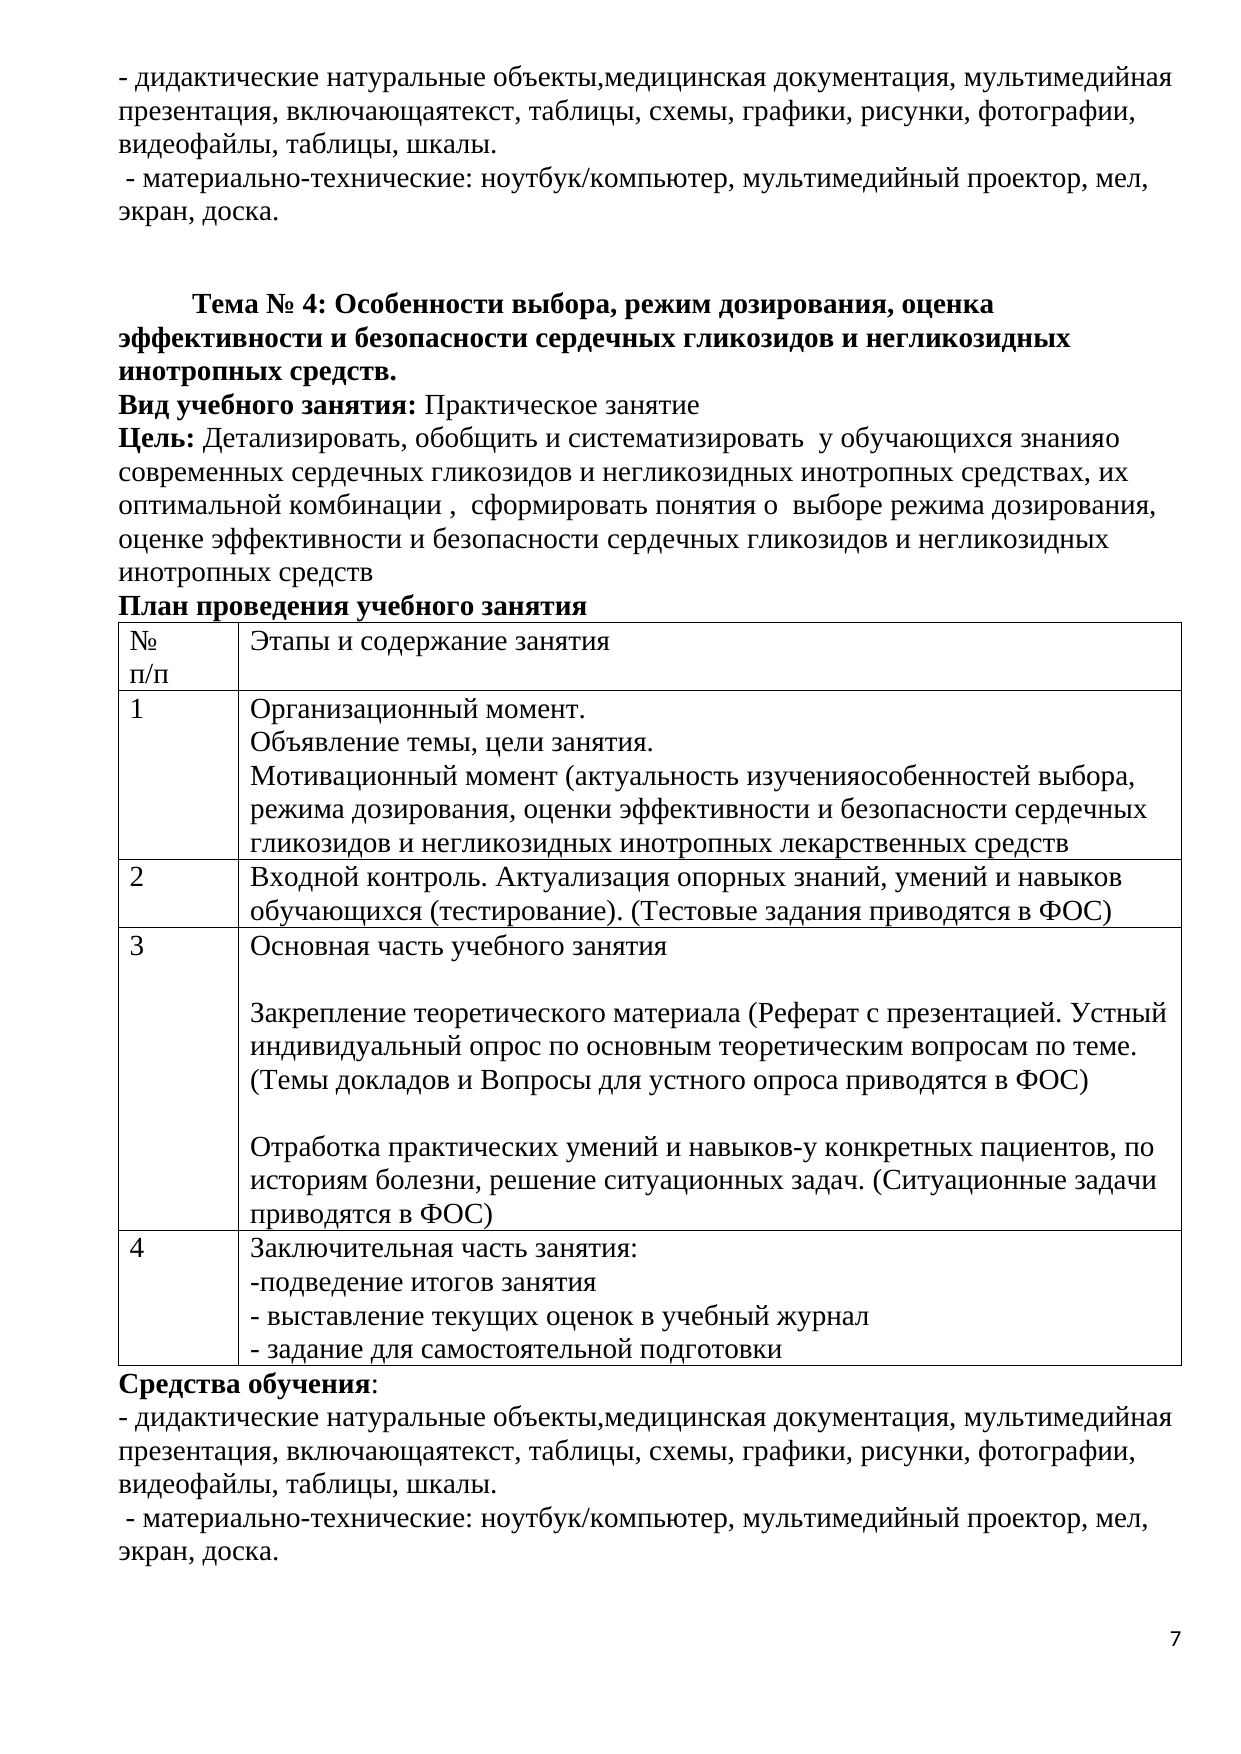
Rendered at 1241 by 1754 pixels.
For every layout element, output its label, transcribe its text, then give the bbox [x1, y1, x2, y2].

table_cell Заключительная часть занятия: -подведение итогов занятия - выставление текущих оценок в учебный журнал - задание для самостоятельной подготовки [239, 1231, 1181, 1365]
table_cell 3 [119, 928, 238, 1229]
text Цель: Детализировать, обобщить и систематизировать у обучающихся знанияо современных сердечных гликозидов и негликозидных инотропных средствах, их оптимальной комбинации , сформировать понятия о выборе режима дозирования, оценке эффективности и безопасности сердечных гликозидов и негликозидных инотропных средств [118, 420, 1181, 588]
text - дидактические натуральные объекты,медицинская документация, мультимедийная презентация, включающаятекст, таблицы, схемы, графики, рисунки, фотографии, видеофайлы, таблицы, шкалы. [118, 1399, 1181, 1500]
text - материально-технические: ноутбук/компьютер, мультимедийный проектор, мел, [118, 1500, 1181, 1533]
text План проведения учебного занятия [118, 588, 1181, 622]
text Средства обучения: [118, 1366, 1181, 1399]
text экран, доска. [118, 1533, 1181, 1567]
table_cell 1 [119, 691, 238, 858]
text Тема № 4: Особенности выбора, режим дозирования, оценка эффективности и безопасности сердечных гликозидов и негликозидных инотропных средств. [118, 286, 1181, 387]
text Вид учебного занятия: Практическое занятие [118, 387, 1181, 420]
table_header № п/п [119, 623, 238, 690]
text экран, доска. [118, 193, 1181, 227]
table_cell Основная часть учебного занятия Закрепление теоретического материала (Реферат с презентацией. Устный индивидуальный опрос по основным теоретическим вопросам по теме. (Темы докладов и Вопросы для устного опроса приводятся в ФОС) Отработка практических умений и навыков-у конкретных пациентов, по историям болезни, решение ситуационных задач. (Ситуационные задачи приводятся в ФОС) [239, 928, 1181, 1229]
table_cell 2 [119, 860, 238, 927]
text - материально-технические: ноутбук/компьютер, мультимедийный проектор, мел, [118, 160, 1181, 193]
text - дидактические натуральные объекты,медицинская документация, мультимедийная презентация, включающаятекст, таблицы, схемы, графики, рисунки, фотографии, видеофайлы, таблицы, шкалы. [118, 59, 1181, 160]
table_header Этапы и содержание занятия [239, 623, 1181, 690]
table_cell 4 [119, 1231, 238, 1365]
table_cell Организационный момент. Объявление темы, цели занятия. Мотивационный момент (актуальность изученияособенностей выбора, режима дозирования, оценки эффективности и безопасности сердечных гликозидов и негликозидных инотропных лекарственных средств [239, 691, 1181, 858]
table_cell Входной контроль. Актуализация опорных знаний, умений и навыков обучающихся (тестирование). (Тестовые задания приводятся в ФОС) [239, 860, 1181, 927]
